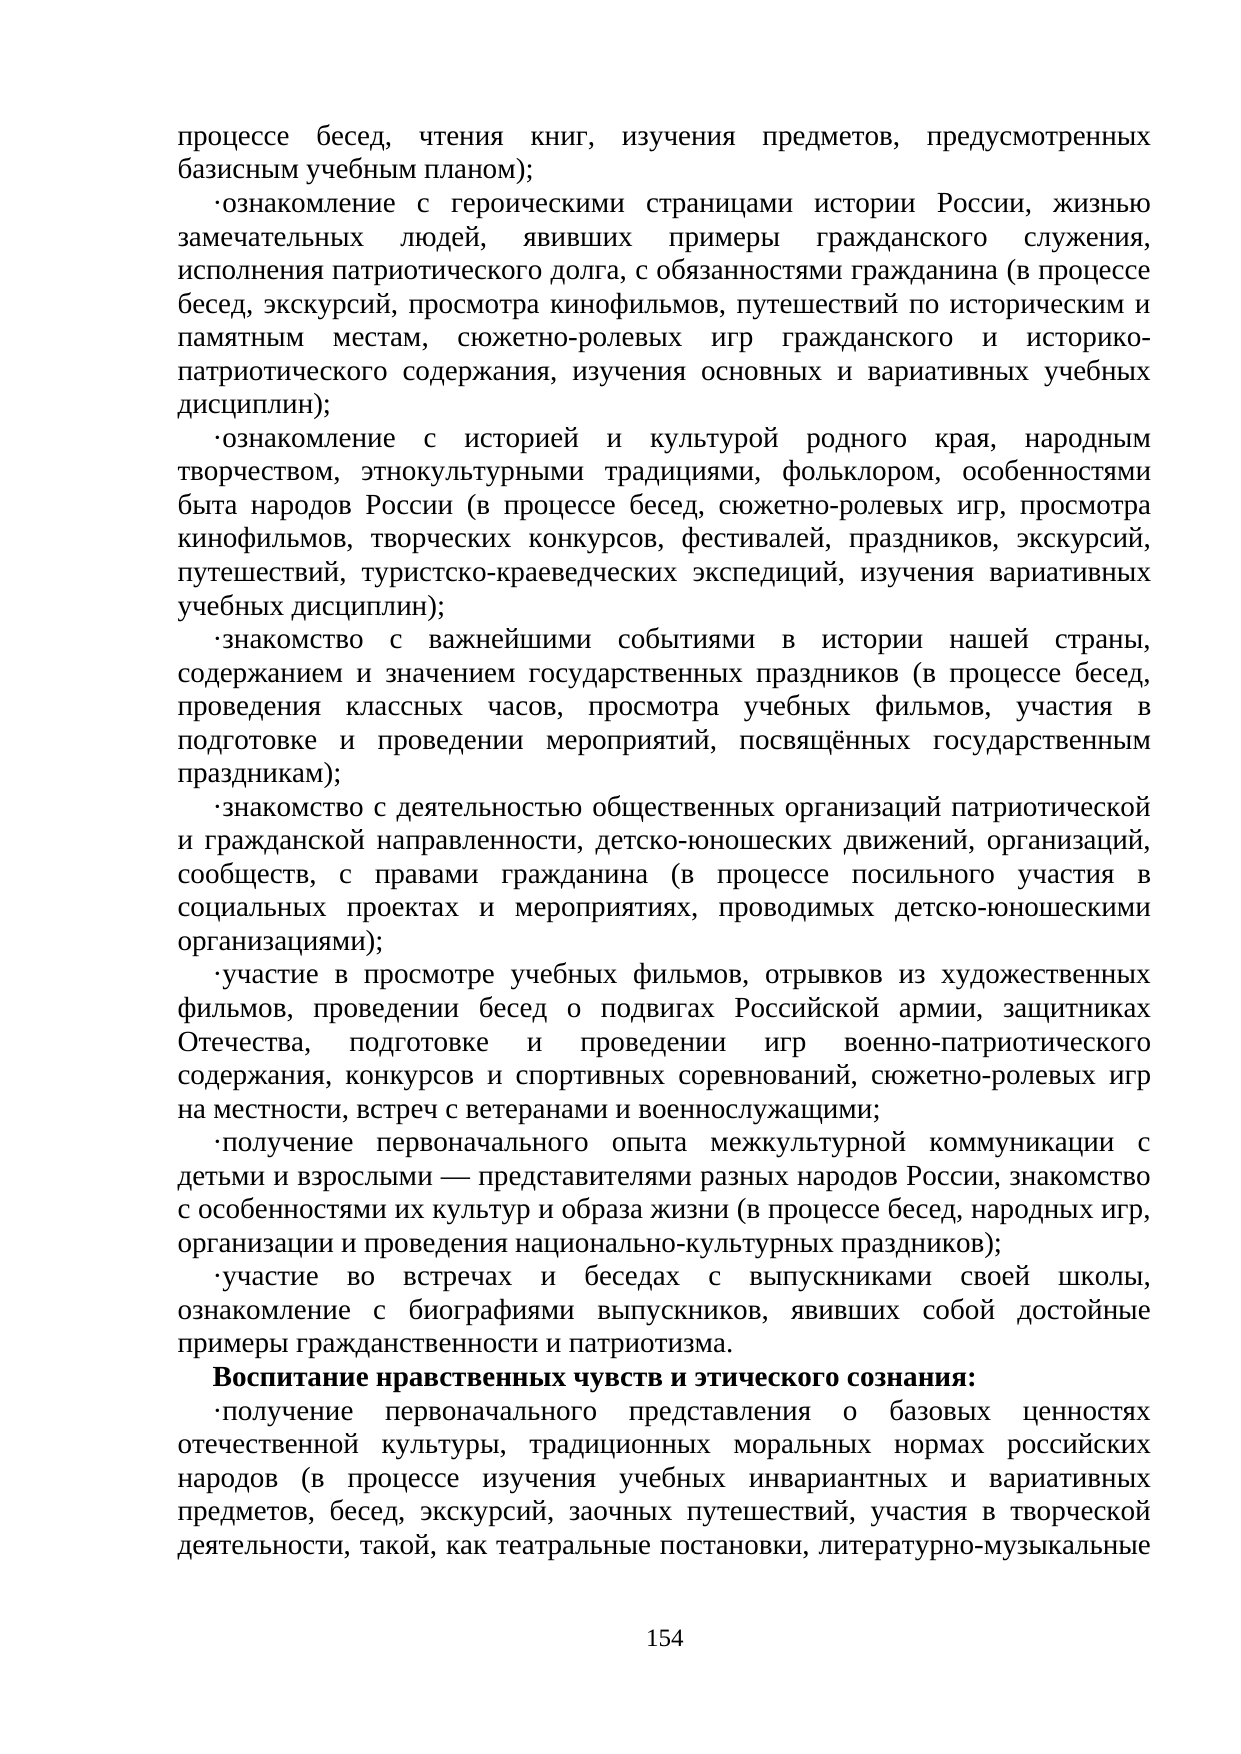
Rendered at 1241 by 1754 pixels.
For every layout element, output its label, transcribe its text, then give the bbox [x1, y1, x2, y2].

text ·ознакомление с героическими страницами истории России, жизнью замечательных людей, явивших примеры гражданского служения, исполнения патриотического долга, с обязанностями гражданина (в процессе бесед, экскурсий, просмотра кинофильмов, путешествий по историческим и памятным местам, сюжетно-ролевых игр гражданского и историко-патриотического содержания, изучения основных и вариативных учебных дисциплин); [177, 185, 1152, 420]
text ·участие в просмотре учебных фильмов, отрывков из художественных фильмов, проведении бесед о подвигах Российской армии, защитниках Отечества, подготовке и проведении игр военно-патриотического содержания, конкурсов и спортивных соревнований, сюжетно-ролевых игр на местности, встреч с ветеранами и военнослужащими; [177, 957, 1152, 1124]
text ·знакомство с деятельностью общественных организаций патриотической и гражданской направленности, детско-юношеских движений, организаций, сообществ, с правами гражданина (в процессе посильного участия в социальных проектах и мероприятиях, проводимых детско-юношескими организациями); [177, 789, 1152, 957]
text ·получение первоначального опыта межкультурной коммуникации с детьми и взрослыми — представителями разных народов России, знакомство с особенностями их культур и образа жизни (в процессе бесед, народных игр, организации и проведения национально-культурных праздников); [177, 1124, 1152, 1258]
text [177, 1393, 1152, 1560]
text ·знакомство с важнейшими событиями в истории нашей страны, содержанием и значением государственных праздников (в процессе бесед, проведения классных часов, просмотра учебных фильмов, участия в подготовке и проведении мероприятий, посвящённых государственным праздникам); [177, 621, 1152, 789]
text ·участие во встречах и беседах с выпускниками своей школы, ознакомление с биографиями выпускников, явивших собой достойные примеры гражданственности и патриотизма. [177, 1258, 1152, 1359]
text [177, 118, 1152, 185]
text ·ознакомление с историей и культурой родного края, народным творчеством, этнокультурными традициями, фольклором, особенностями быта народов России (в процессе бесед, сюжетно-ролевых игр, просмотра кинофильмов, творческих конкурсов, фестивалей, праздников, экскурсий, путешествий, туристско-краеведческих экспедиций, изучения вариативных учебных дисциплин); [177, 420, 1152, 621]
text Воспитание нравственных чувств и этического сознания: [177, 1359, 1152, 1393]
